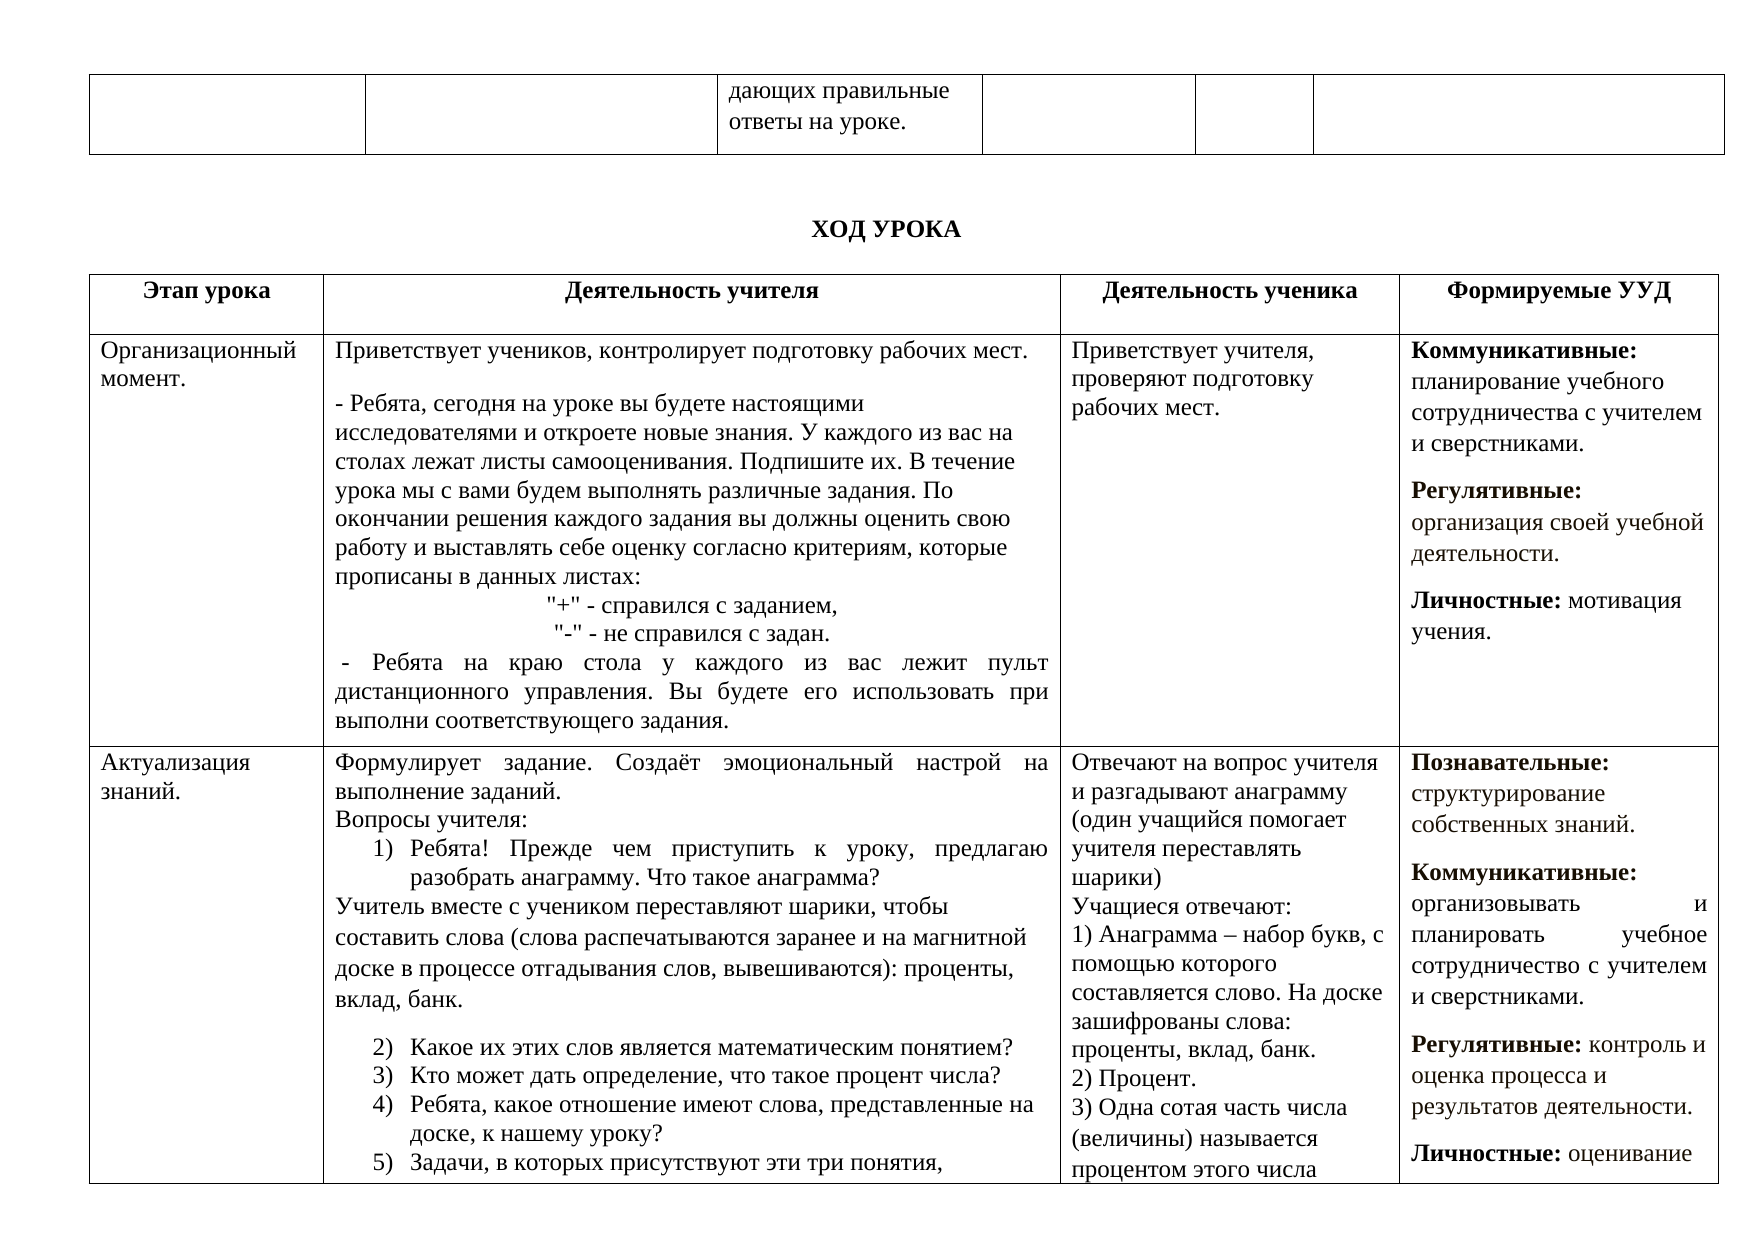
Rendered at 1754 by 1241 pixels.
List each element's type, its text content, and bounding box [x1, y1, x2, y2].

table_header Деятельность учителя [324, 275, 1060, 334]
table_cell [718, 75, 982, 153]
table_cell Организационный момент. [90, 335, 323, 746]
table_cell Приветствует учеников, контролирует подготовку рабочих мест. - Ребята, сегодня на уроке вы будете настоящими исследователями и откроете новые знания. У каждого из вас на столах лежат листы самооценивания. Подпишите их. В течение урока мы с вами будем выполнять различные задания. По окончании решения каждого задания вы должны оценить свою работу и выставлять себе оценку согласно критериям, которые прописаны в данных листах: "+" - справился с заданием, "-" - не справился с задан. Ребята на краю стола у каждого из вас лежит пульт дистанционного управления. Вы будете его использовать при выполни соответствующего задания. [324, 335, 1060, 746]
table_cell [1400, 747, 1718, 1183]
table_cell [324, 747, 1060, 1183]
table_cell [1061, 747, 1399, 1183]
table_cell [983, 75, 1195, 153]
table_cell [90, 747, 323, 1183]
table_cell 2 [1196, 75, 1313, 153]
table_cell Коммуникативные: планирование учебного сотрудничества с учителем и сверстниками. Регулятивные: организация своей учебной деятельности. Личностные: мотивация учения. [1400, 335, 1718, 746]
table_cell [90, 75, 365, 153]
table_header Формируемые УУД [1400, 275, 1718, 334]
table_header Этап урока [90, 275, 323, 334]
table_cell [366, 75, 717, 153]
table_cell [1314, 75, 1724, 153]
table_header Деятельность ученика [1061, 275, 1399, 334]
text ХОД УРОКА [89, 214, 1683, 243]
table_cell Приветствует учителя, проверяют подготовку рабочих мест. [1061, 335, 1399, 746]
